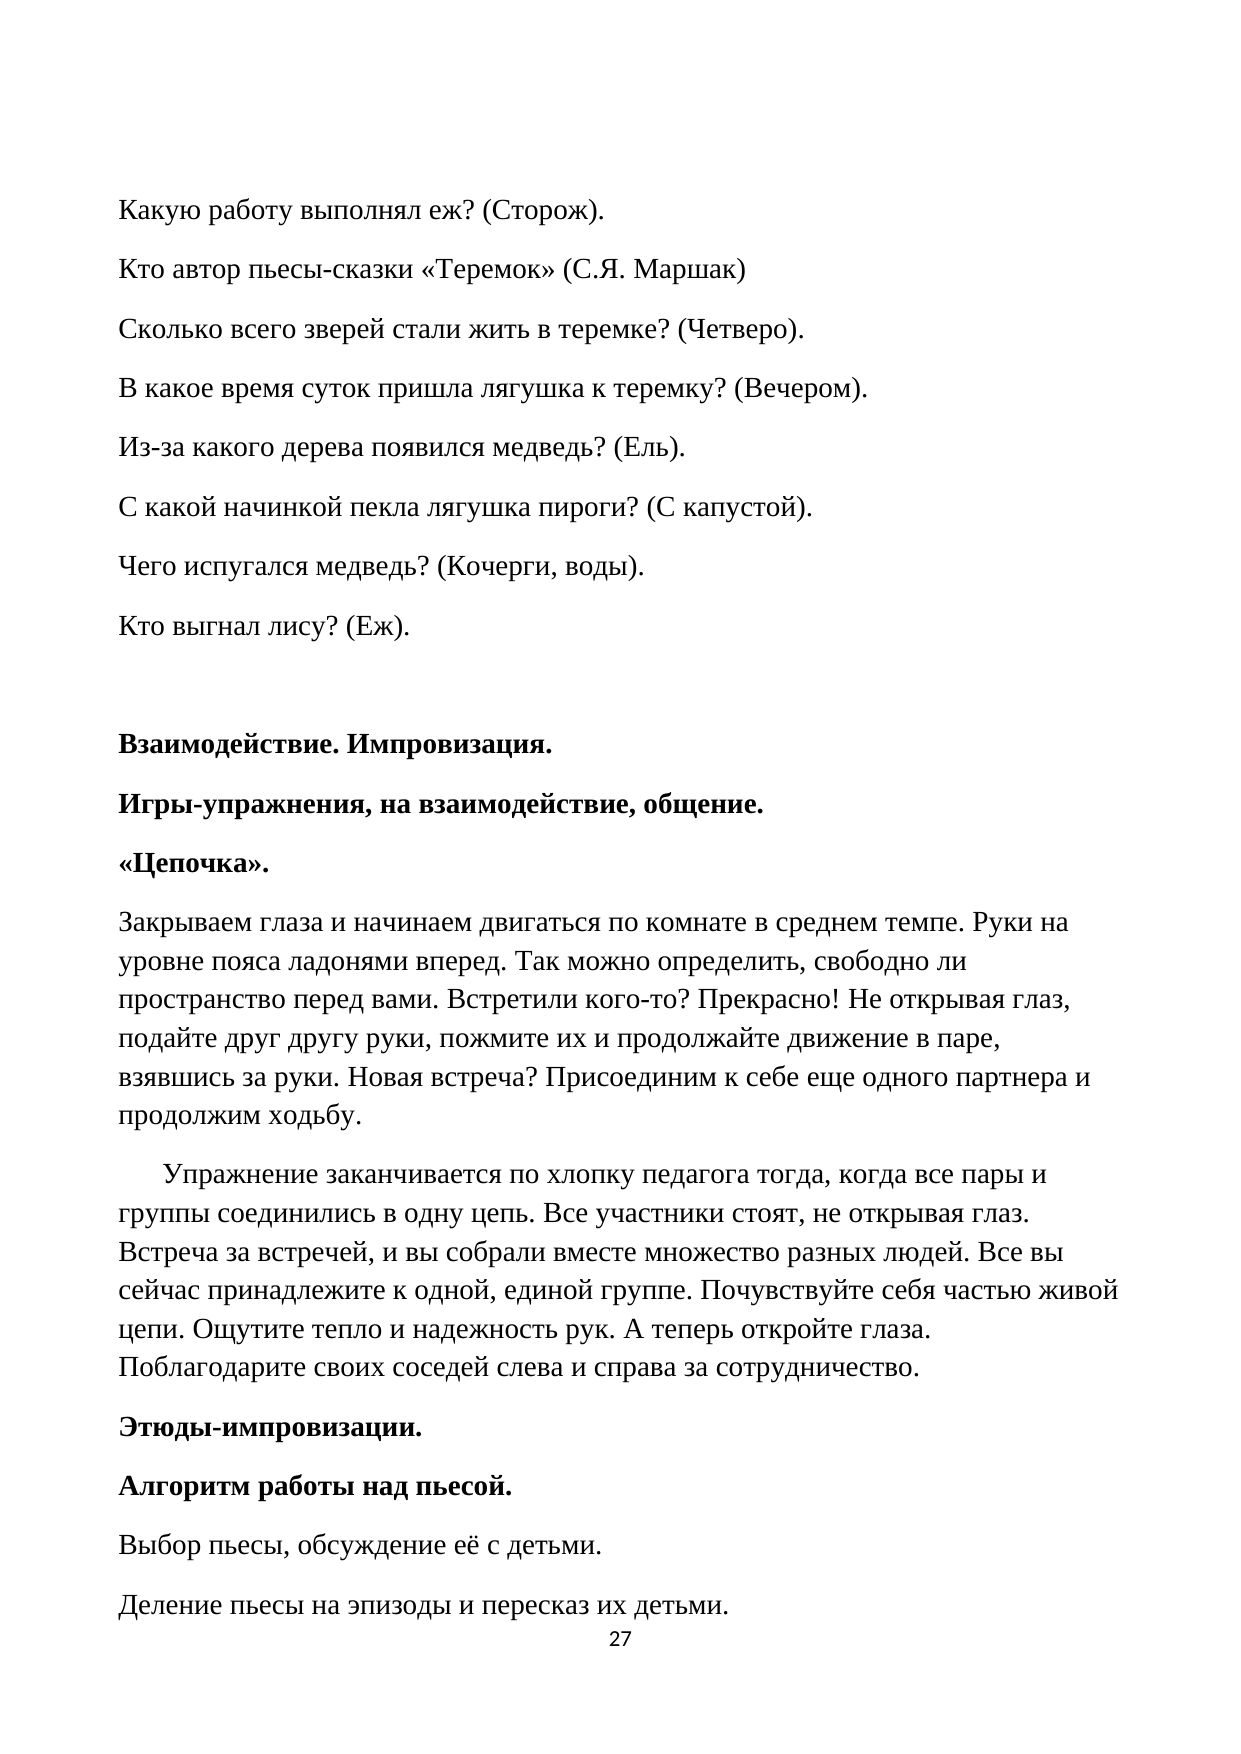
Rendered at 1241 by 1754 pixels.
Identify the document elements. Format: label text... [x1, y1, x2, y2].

text Чего испугался медведь? (Кочерги, воды). [118, 548, 1122, 582]
text С какой начинкой пекла лягушка пироги? (С капустой). [118, 489, 1122, 522]
text В какое время суток пришла лягушка к теремку? (Вечером). [118, 370, 1122, 404]
text «Цепочка». [118, 845, 1122, 879]
text Закрываем глаза и начинаем двигаться по комнате в среднем темпе. Руки на уровне пояса ладонями вперед. Так можно определить, свободно ли пространство перед вами. Встретили кого-то? Прекрасно! Не открывая глаз, подайте друг другу руки, пожмите их и продолжайте движение в паре, взявшись за руки. Новая встреча? Присоединим к себе еще одного партнера и продолжим ходьбу. [118, 904, 1122, 1131]
text Игры-упражнения, на взаимодействие, общение. [118, 786, 1122, 819]
text Выбор пьесы, обсуждение её с детьми. [118, 1527, 1122, 1561]
text Кто автор пьесы-сказки «Теремок» (С.Я. Маршак) [118, 251, 1122, 285]
text Этюды-импровизации. [118, 1409, 1122, 1442]
text Какую работу выполнял еж? (Сторож). [118, 192, 1122, 226]
text Сколько всего зверей стали жить в теремке? (Четверо). [118, 311, 1122, 344]
text Из-за какого дерева появился медведь? (Ель). [118, 429, 1122, 463]
text Деление пьесы на эпизоды и пересказ их детьми. [118, 1587, 1122, 1620]
text Упражнение заканчивается по хлопку педагога тогда, когда все пары и группы соединились в одну цепь. Все участники стоят, не открывая глаз. Встреча за встречей, и вы собрали вместе множество разных людей. Все вы сейчас принадлежите к одной, единой группе. Почувствуйте себя частью живой цепи. Ощутите тепло и надежность рук. А теперь откройте глаза. Поблагодарите своих соседей слева и справа за сотрудничество. [118, 1157, 1122, 1383]
text Алгоритм работы над пьесой. [118, 1468, 1122, 1502]
text Кто выгнал лису? (Еж). [118, 608, 1122, 641]
text Взаимодействие. Импровизация. [118, 726, 1122, 760]
